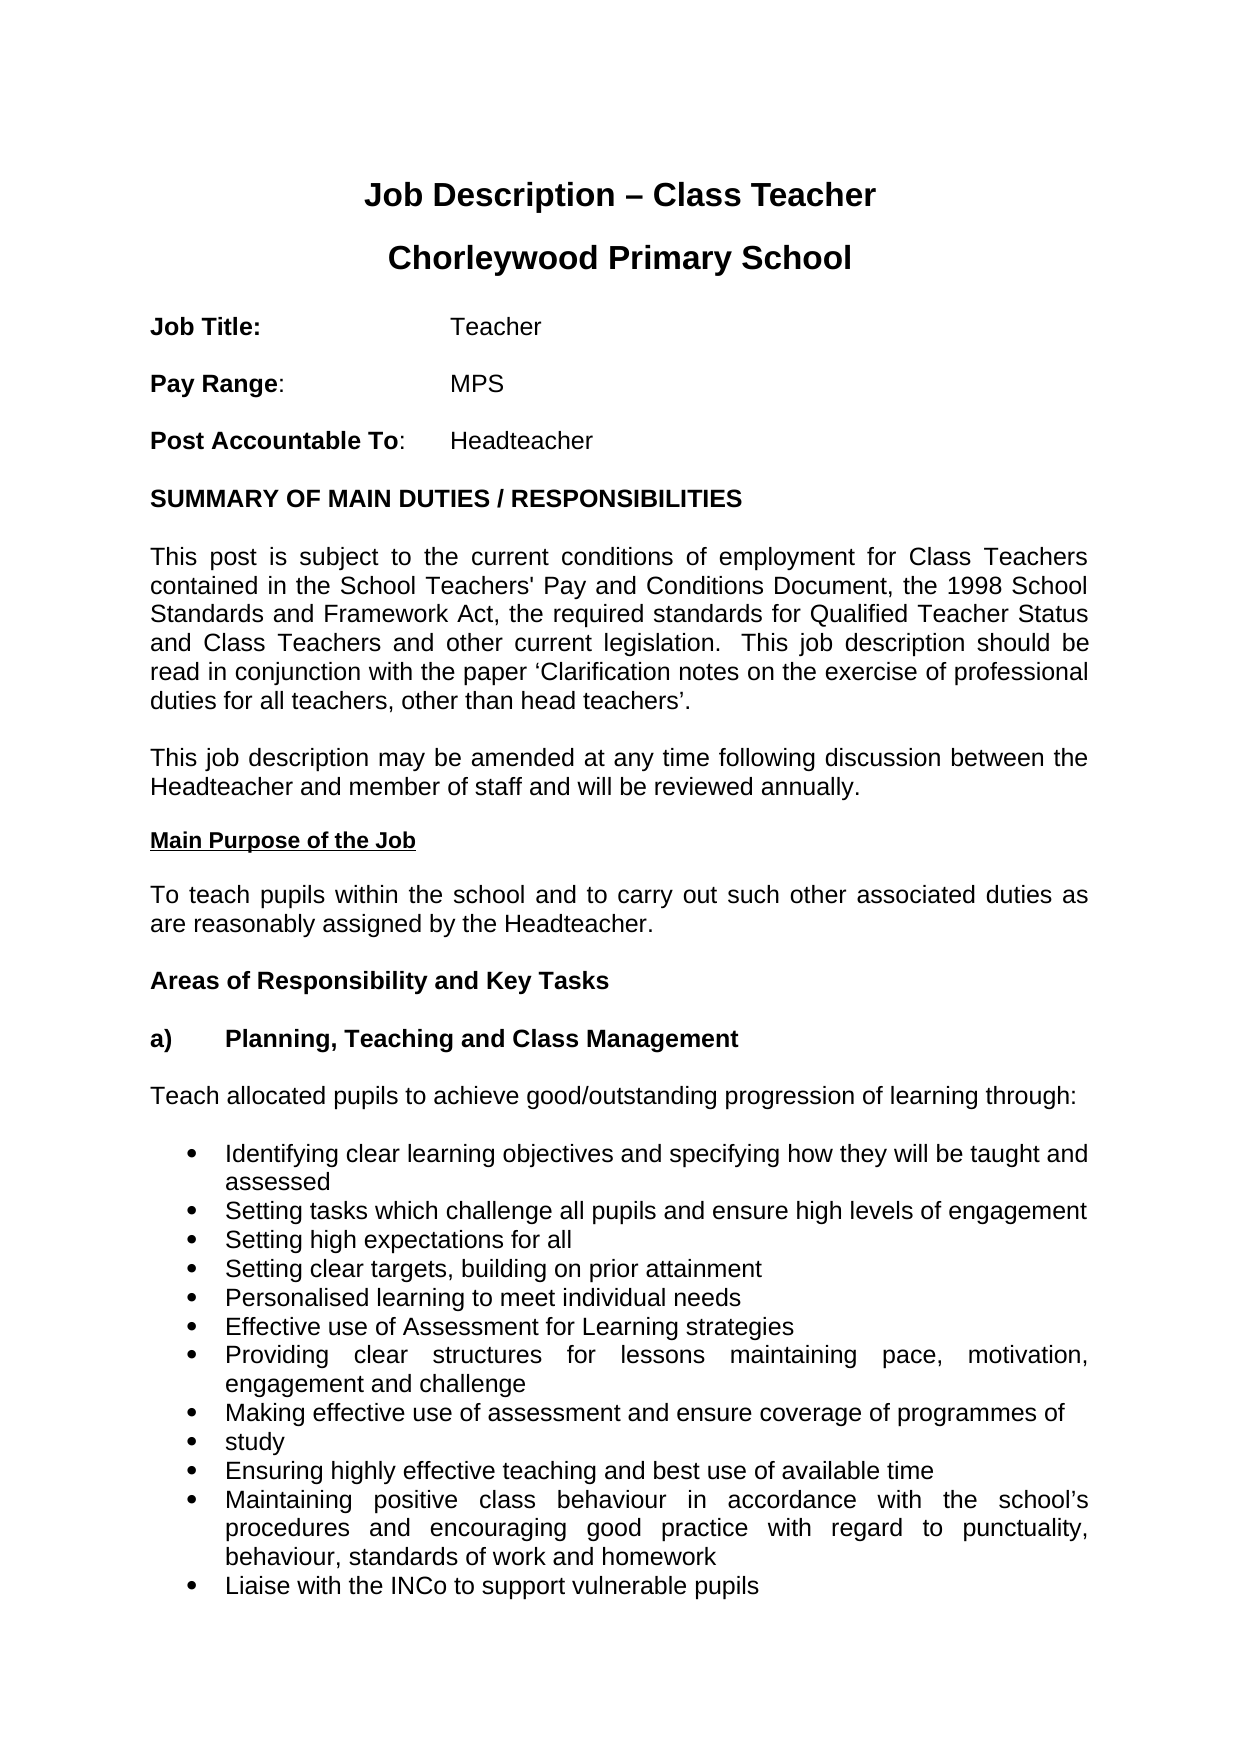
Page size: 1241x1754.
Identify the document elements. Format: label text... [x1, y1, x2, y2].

text Job Description – Class Teacher [150, 175, 1090, 213]
list study [187, 1427, 1090, 1456]
text Main Purpose of the Job [150, 827, 1090, 853]
text Chorleywood Primary School [150, 238, 1090, 277]
list Liaise with the INCo to support vulnerable pupils [187, 1571, 1090, 1600]
list Providing clear structures for lessons maintaining pace, motivation, engagement and challenge [187, 1340, 1090, 1398]
text This post is subject to the current conditions of employment for Class Teachers contained in the School Teachers' Pay and Conditions Document, the 1998 School Standards and Framework Act, the required standards for Qualified Teacher Status and Class Teachers and other current legislation. This job description should be read in conjunction with the paper ‘Clarification notes on the exercise of professional duties for all teachers, other than head teachers’. [150, 542, 1090, 714]
text Job Title: Teacher [150, 312, 1090, 341]
text Pay Range: MPS [150, 369, 1090, 398]
list Personalised learning to meet individual needs [187, 1283, 1090, 1312]
list Identifying clear learning objectives and specifying how they will be taught and assessed [187, 1138, 1090, 1196]
text SUMMARY OF MAIN DUTIES / RESPONSIBILITIES [150, 484, 1090, 513]
list Setting high expectations for all [187, 1225, 1090, 1254]
list Effective use of Assessment for Learning strategies [187, 1312, 1090, 1340]
list Ensuring highly effective teaching and best use of available time [187, 1456, 1090, 1484]
list Setting tasks which challenge all pupils and ensure high levels of engagement [187, 1196, 1090, 1225]
list Setting clear targets, building on prior attainment [187, 1254, 1090, 1283]
list Making effective use of assessment and ensure coverage of programmes of [187, 1398, 1090, 1427]
text Areas of Responsibility and Key Tasks [150, 966, 1090, 995]
list Maintaining positive class behaviour in accordance with the school’s procedures and encouraging good practice with regard to punctuality, behaviour, standards of work and homework [187, 1484, 1090, 1571]
list Planning, Teaching and Class Management [150, 1023, 1090, 1052]
text This job description may be amended at any time following discussion between the Headteacher and member of staff and will be reviewed annually. [150, 743, 1090, 801]
text Teach allocated pupils to achieve good/outstanding progression of learning through: [150, 1081, 1090, 1110]
text Post Accountable To: Headteacher [150, 426, 1090, 455]
text To teach pupils within the school and to carry out such other associated duties as are reasonably assigned by the Headteacher. [150, 880, 1090, 937]
